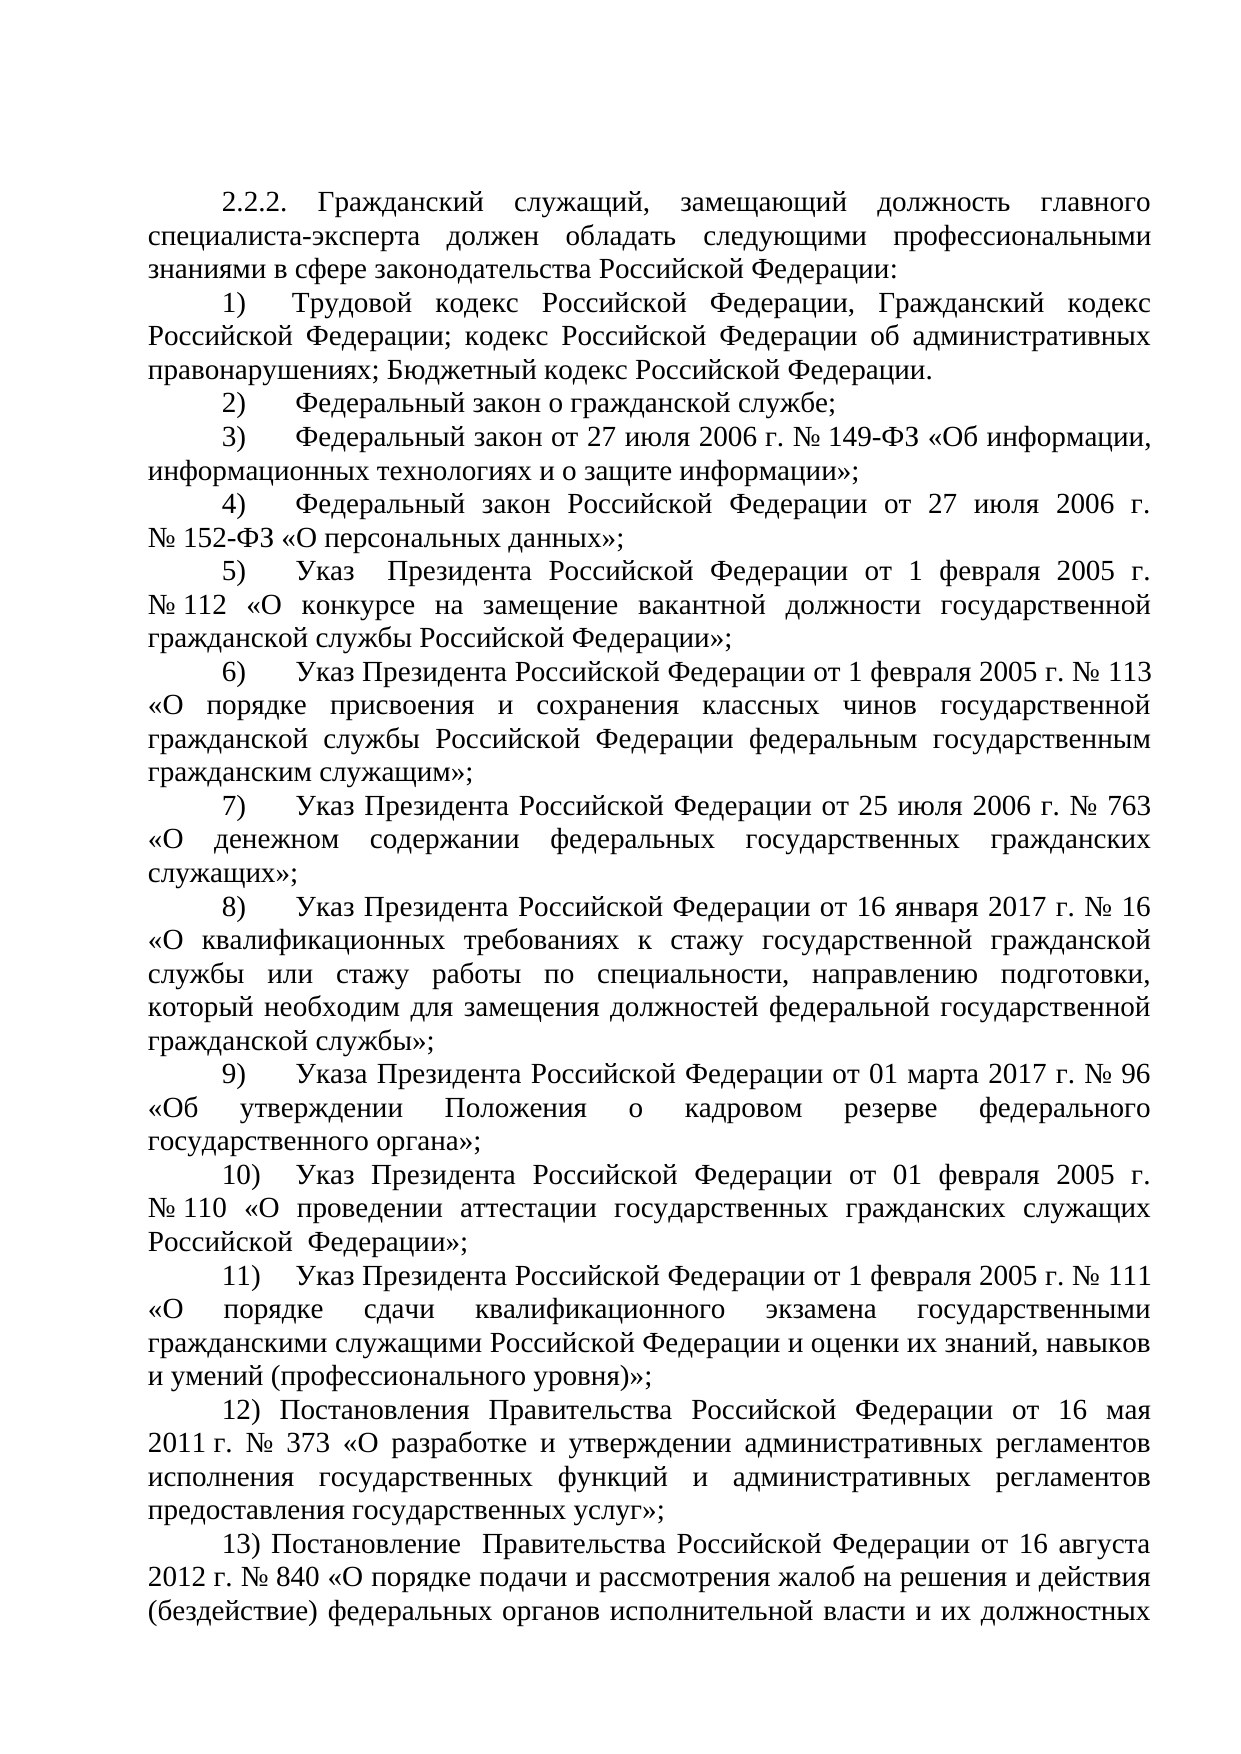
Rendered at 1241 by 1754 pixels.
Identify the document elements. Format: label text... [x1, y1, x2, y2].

text 2.2.2. Гражданский служащий, замещающий должность главного специалиста-эксперта должен обладать следующими профессиональными знаниями в сфере законодательства Российской Федерации: [148, 184, 1152, 285]
text 2) Федеральный закон о гражданской службе; [148, 386, 1152, 419]
text 6) Указ Президента Российской Федерации от 1 февраля 2005 г. № 113 «О порядке присвоения и сохранения классных чинов государственной гражданской службы Российской Федерации федеральным государственным гражданским служащим»; [148, 654, 1152, 788]
text 4) Федеральный закон Российской Федерации от 27 июля 2006 г. № 152-ФЗ «О персональных данных»; [148, 486, 1152, 553]
text 8) Указ Президента Российской Федерации от 16 января 2017 г. № 16 «О квалификационных требованиях к стажу государственной гражданской службы или стажу работы по специальности, направлению подготовки, который необходим для замещения должностей федеральной государственной гражданской службы»; [148, 889, 1152, 1056]
text 9) Указа Президента Российской Федерации от 01 марта 2017 г. № 96 «Об утверждении Положения о кадровом резерве федерального государственного органа»; [148, 1056, 1152, 1157]
text 5) Указ Президента Российской Федерации от 1 февраля 2005 г. № 112 «О конкурсе на замещение вакантной должности государственной гражданской службы Российской Федерации»; [148, 553, 1152, 654]
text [148, 1526, 1152, 1627]
text 12) Постановления Правительства Российской Федерации от 16 мая 2011 г. № 373 «О разработке и утверждении административных регламентов исполнения государственных функций и административных регламентов предоставления государственных услуг»; [148, 1392, 1152, 1526]
text 7) Указ Президента Российской Федерации от 25 июля 2006 г. № 763 «О денежном содержании федеральных государственных гражданских служащих»; [148, 788, 1152, 889]
text 11) Указ Президента Российской Федерации от 1 февраля 2005 г. № 111 «О порядке сдачи квалификационного экзамена государственными гражданскими служащими Российской Федерации и оценки их знаний, навыков и умений (профессионального уровня)»; [148, 1258, 1152, 1392]
text 10) Указ Президента Российской Федерации от 01 февраля 2005 г. № 110 «О проведении аттестации государственных гражданских служащих Российской Федерации»; [148, 1157, 1152, 1258]
text 1) Трудовой кодекс Российской Федерации, Гражданский кодекс Российской Федерации; кодекс Российской Федерации об административных правонарушениях; Бюджетный кодекс Российской Федерации. [148, 285, 1152, 386]
text 3) Федеральный закон от 27 июля 2006 г. № 149-ФЗ «Об информации, информационных технологиях и о защите информации»; [148, 419, 1152, 486]
